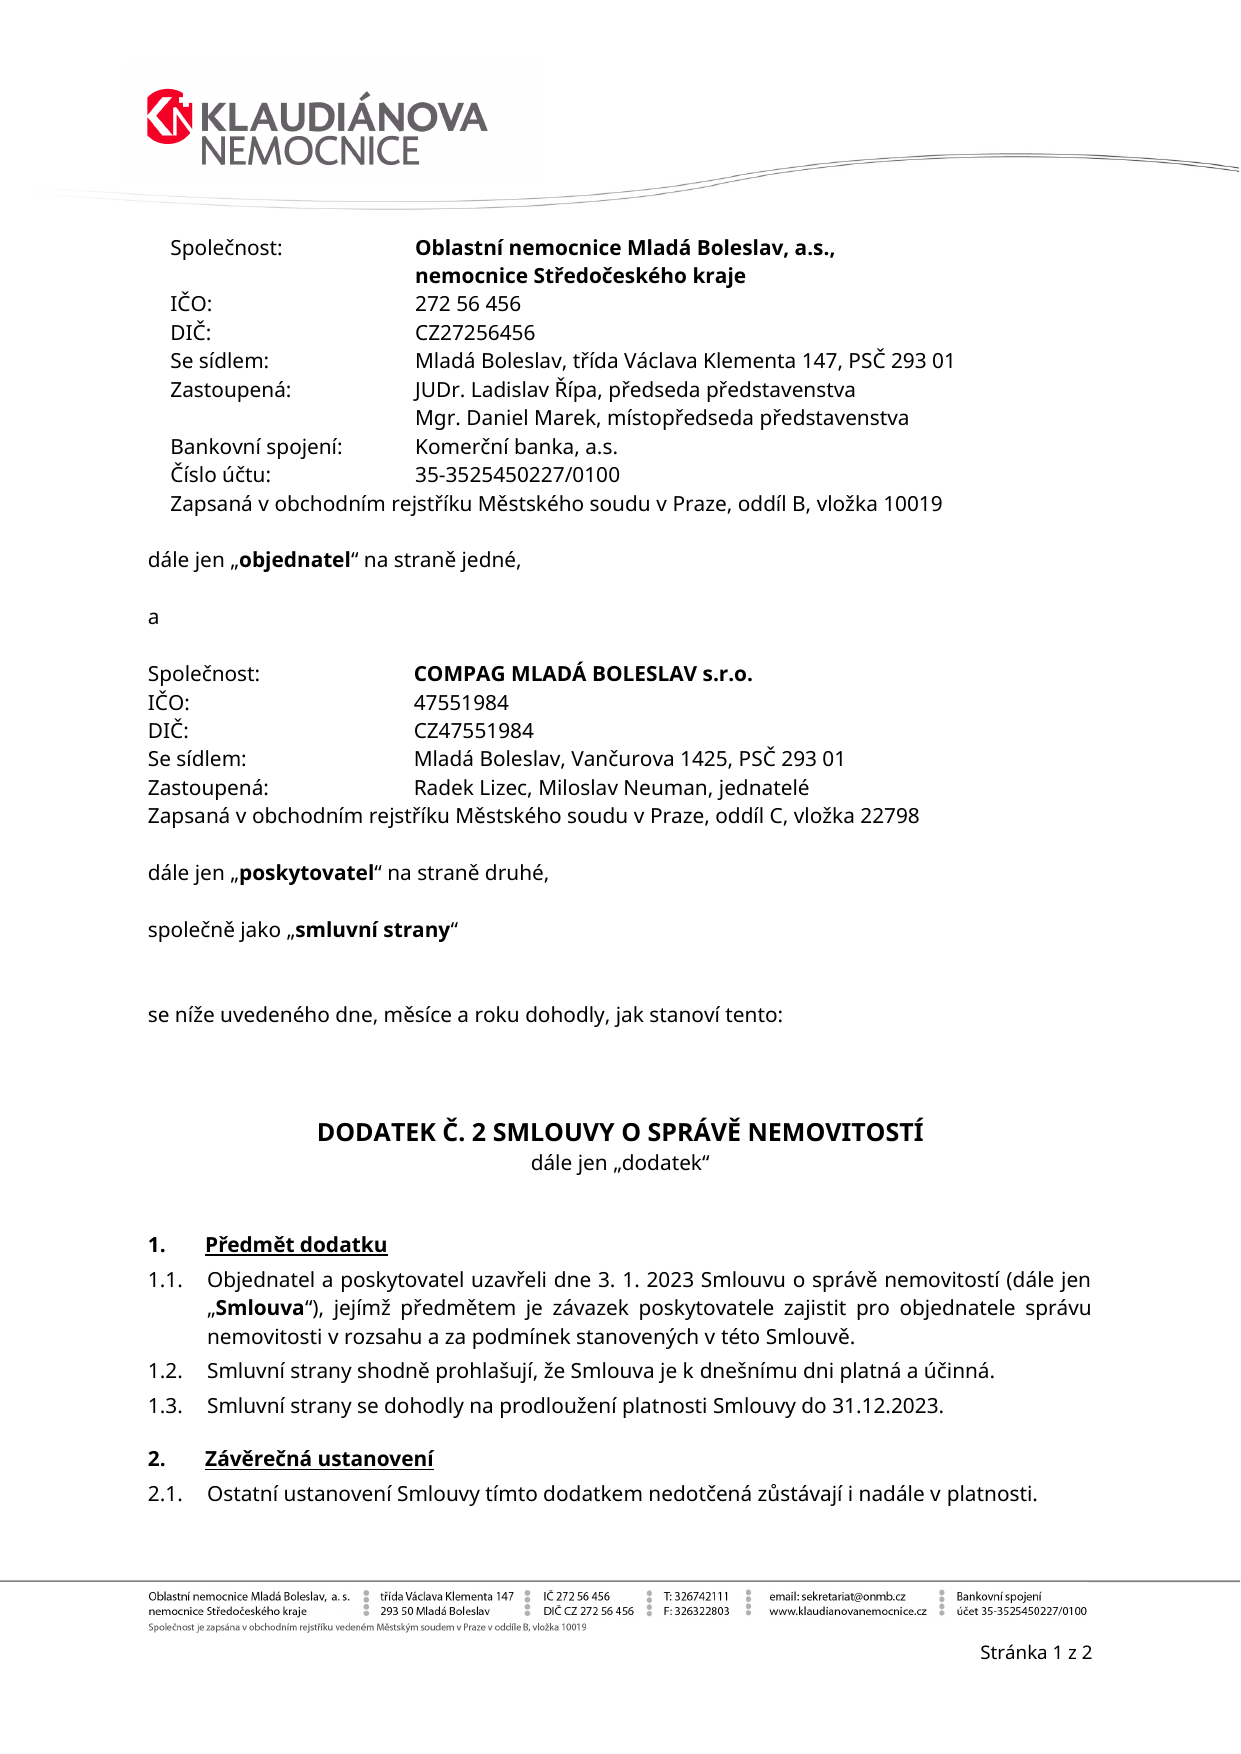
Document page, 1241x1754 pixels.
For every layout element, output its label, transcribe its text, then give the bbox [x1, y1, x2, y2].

text DIČ: CZ47551984 [148, 716, 1092, 744]
text se níže uvedeného dne, měsíce a roku dohodly, jak stanoví tento: [148, 1001, 1092, 1029]
table_cell CZ27256456 [404, 318, 1092, 346]
text společně jako „smluvní strany“ [148, 915, 1092, 944]
text IČO: 47551984 [148, 688, 1092, 716]
table_cell Bankovní spojení: [159, 432, 404, 460]
text Dodatek č. 2 SMLOUVY O SPRÁVĚ NEMOVITOSTÍ [148, 1114, 1092, 1148]
table_cell 272 56 456 [404, 290, 1092, 318]
text Zastoupená: Radek Lizec, Miloslav Neuman, jednatelé [148, 773, 1092, 801]
text Společnost: COMPAG MLADÁ BOLESLAV s.r.o. [148, 659, 1092, 688]
subtitle Smluvní strany shodně prohlašují, že Smlouva je k dnešnímu dni platná a účinná. [148, 1356, 1092, 1385]
table_cell JUDr. Ladislav Řípa, předseda představenstva Mgr. Daniel Marek, místopředseda představenstva [404, 375, 1092, 432]
text dále jen „poskytovatel“ na straně druhé, [148, 858, 1092, 887]
text dále jen „objednatel“ na straně jedné, [148, 546, 1092, 574]
table_cell Zapsaná v obchodním rejstříku Městského soudu v Praze, oddíl B, vložka 10019 [159, 489, 1092, 517]
subtitle Předmět dodatku [148, 1230, 1092, 1259]
table_cell Mladá Boleslav, třída Václava Klementa 147, PSČ 293 01 [404, 346, 1092, 375]
subtitle Závěrečná ustanovení [148, 1444, 1092, 1473]
table_header Oblastní nemocnice Mladá Boleslav, a.s., nemocnice Středočeského kraje [404, 233, 1092, 289]
text a [148, 602, 1092, 631]
table_cell Číslo účtu: [159, 460, 404, 489]
subtitle Smluvní strany se dohodly na prodloužení platnosti Smlouvy do 31.12.2023. [148, 1391, 1092, 1419]
table_cell Se sídlem: [159, 346, 404, 375]
table_cell DIČ: [159, 318, 404, 346]
picture [145, 1586, 1089, 1633]
table_header Společnost: [159, 233, 404, 289]
table_cell IČO: [159, 290, 404, 318]
subtitle Objednatel a poskytovatel uzavřeli dne 3. 1. 2023 Smlouvu o správě nemovitostí (dále jen „Smlouva“), jejímž předmětem je závazek poskytovatele zajistit pro objednatele správu nemovitosti v rozsahu a za podmínek stanovených v této Smlouvě. [148, 1265, 1092, 1350]
text Se sídlem: Mladá Boleslav, Vančurova 1425, PSČ 293 01 [148, 744, 1092, 773]
picture [34, 60, 1240, 221]
table_cell 35-3525450227/0100 [404, 460, 1092, 489]
table_cell Zastoupená: [159, 375, 404, 432]
subtitle Ostatní ustanovení Smlouvy tímto dodatkem nedotčená zůstávají i nadále v platnosti. [148, 1479, 1092, 1508]
table_cell Komerční banka, a.s. [404, 432, 1092, 460]
text dále jen „dodatek“ [148, 1148, 1092, 1177]
text Zapsaná v obchodním rejstříku Městského soudu v Praze, oddíl C, vložka 22798 [148, 801, 1092, 830]
